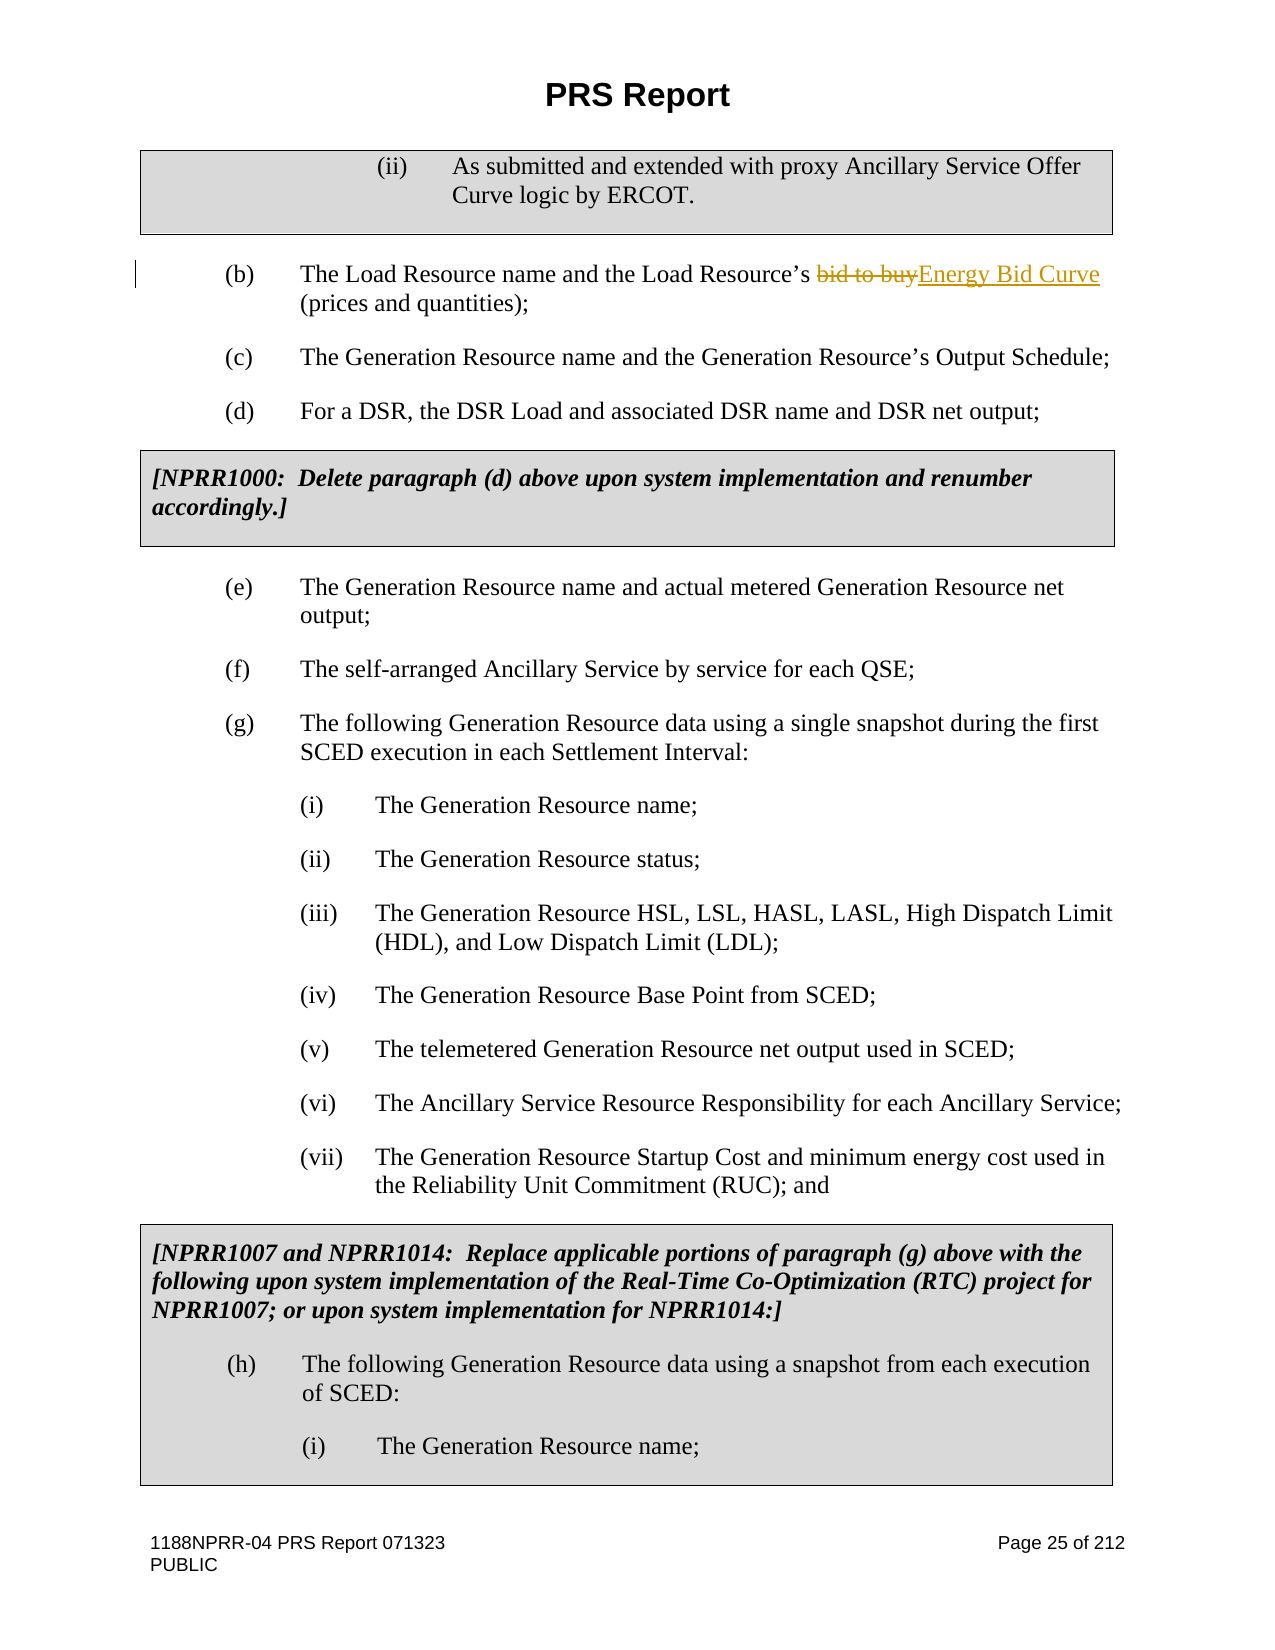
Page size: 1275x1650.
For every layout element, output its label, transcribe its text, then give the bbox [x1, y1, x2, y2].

text (g) The following Generation Resource data using a single snapshot during the first SCED execution in each Settlement Interval: [225, 708, 1125, 765]
text (b) The Load Resource name and the Load Resource’s (prices and quantities); [225, 259, 1125, 317]
table_header [NPRR1000: Delete paragraph (d) above upon system implementation and renumber accordingly.] [141, 451, 1114, 546]
text (v) The telemetered Generation Resource net output used in SCED; [300, 1034, 1125, 1063]
text (iv) The Generation Resource Base Point from SCED; [300, 980, 1125, 1009]
text (ii) The Generation Resource status; [300, 844, 1125, 873]
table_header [141, 1225, 1112, 1485]
text (d) For a DSR, the DSR Load and associated DSR name and DSR net output; [225, 396, 1125, 424]
text (c) The Generation Resource name and the Generation Resource’s Output Schedule; [225, 342, 1125, 371]
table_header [141, 151, 1112, 233]
text (f) The self-arranged Ancillary Service by service for each QSE; [225, 654, 1125, 683]
text (e) The Generation Resource name and actual metered Generation Resource net output; [225, 572, 1125, 629]
text (i) The Generation Resource name; [300, 790, 1125, 819]
text (vi) The Ancillary Service Resource Responsibility for each Ancillary Service; [300, 1088, 1125, 1117]
text (iii) The Generation Resource HSL, LSL, HASL, LASL, High Dispatch Limit (HDL), and Low Dispatch Limit (LDL); [300, 898, 1125, 955]
text (vii) The Generation Resource Startup Cost and minimum energy cost used in the Reliability Unit Commitment (RUC); and [300, 1142, 1125, 1199]
